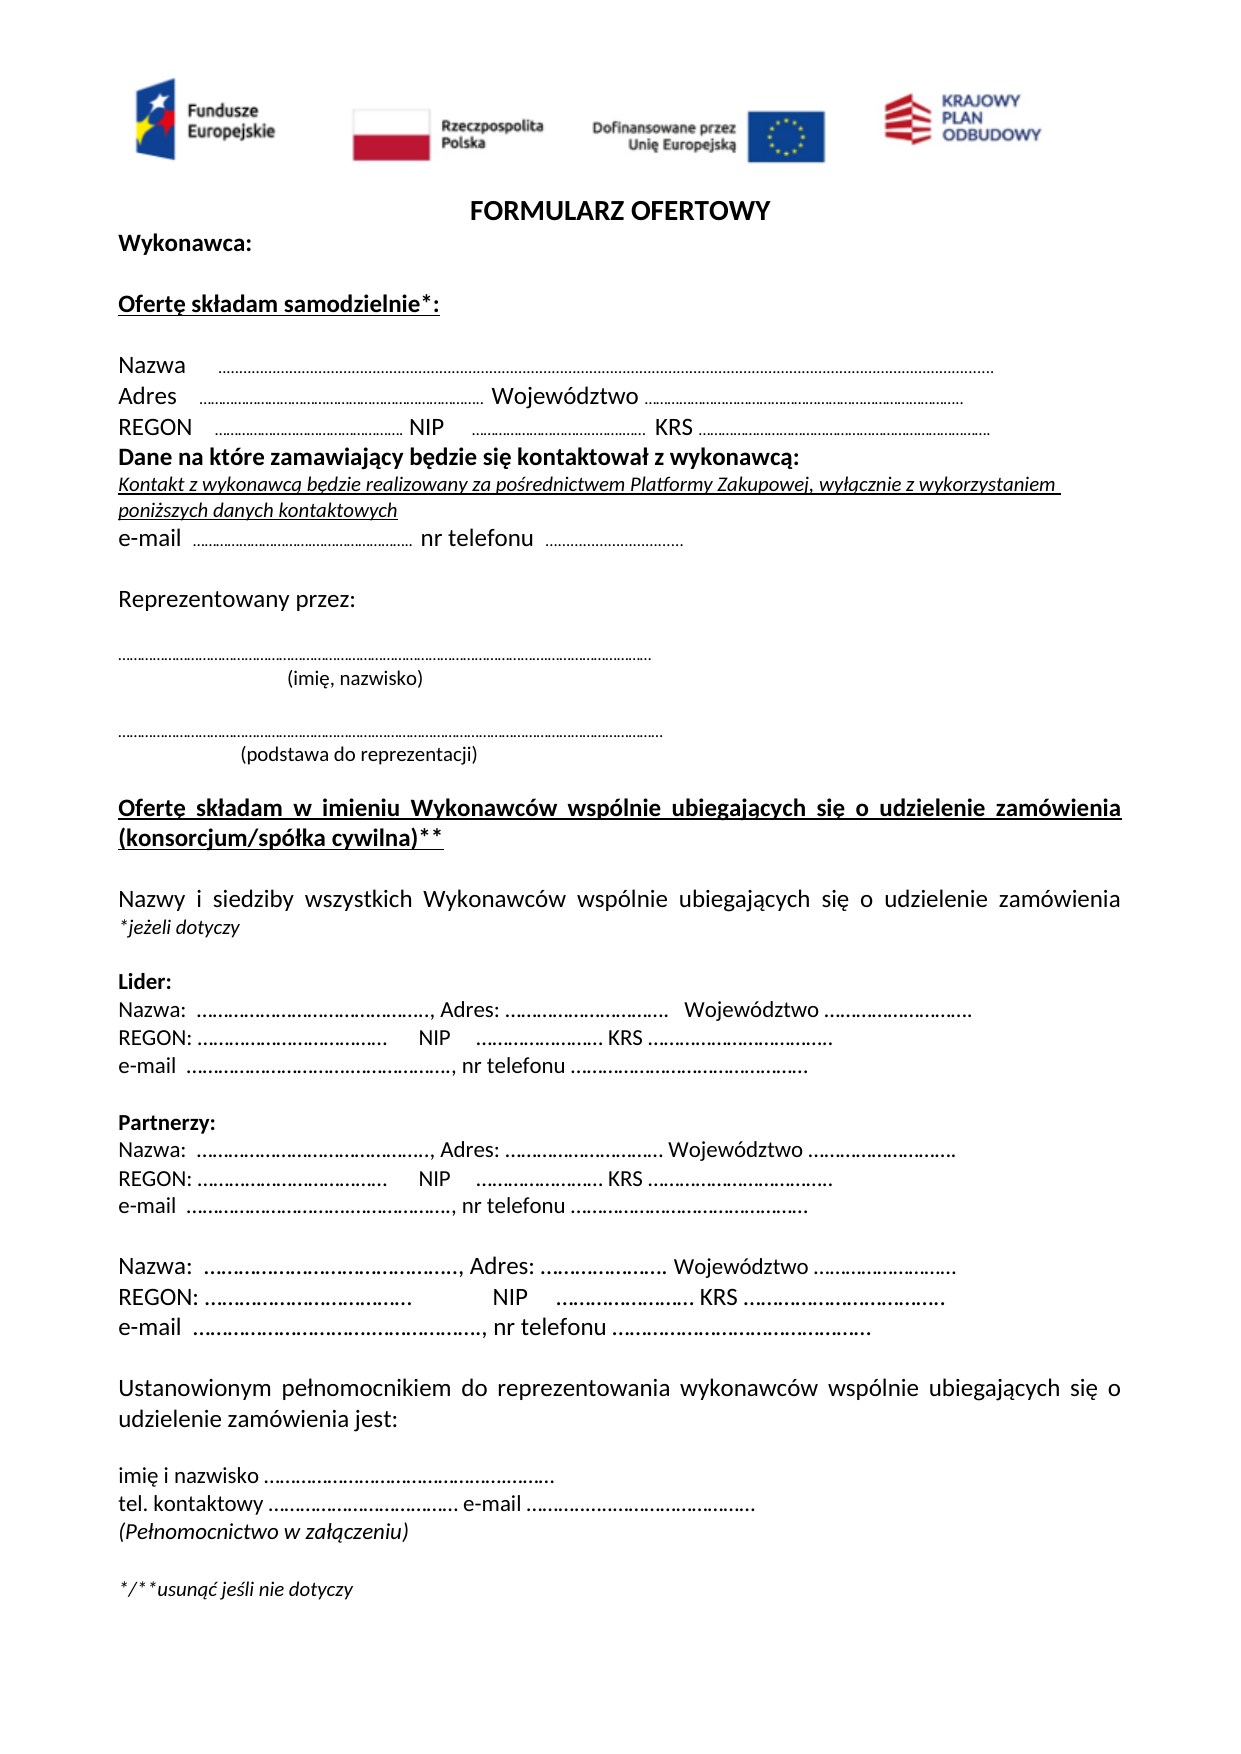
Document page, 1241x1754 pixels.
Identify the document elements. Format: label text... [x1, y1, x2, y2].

text (Pełnomocnictwo w załączeniu) [118, 1517, 1122, 1545]
text e-mail ………………………….………………., nr telefonu ……………………………………… [118, 1311, 1122, 1342]
text REGON: ……………………………… NIP …………………… KRS …………………………….. [118, 1023, 1122, 1052]
text REGON: ……………………………… NIP …………………… KRS …………………………….. [118, 1164, 1122, 1192]
text Ofertę składam w imieniu Wykonawców wspólnie ubiegających się o udzielenie zamówienia (konsorcjum/spółka cywilna)** [118, 792, 1122, 818]
text Ustanowionym pełnomocnikiem do reprezentowania wykonawców wspólnie ubiegających się o udzielenie zamówienia jest: [118, 1372, 1122, 1433]
picture [592, 106, 835, 164]
text Kontakt z wykonawcą będzie realizowany za pośrednictwem Platformy Zakupowej, wyłącznie z wykorzystaniem poniższych danych kontaktowych [118, 472, 1122, 522]
text imię i nazwisko ……………………………………….……… [118, 1461, 1122, 1489]
text Nazwa: …………………………………….., Adres: ………………………… Województwo ………………………. [118, 1136, 1122, 1164]
text Dane na które zamawiający będzie się kontaktował z wykonawcą: [118, 441, 1122, 472]
picture [345, 95, 551, 164]
text Wykonawca: [118, 227, 1122, 258]
text Nazwa: …………………………………….., Adres: …………………. Województwo ……………………… [118, 1250, 1122, 1281]
text Ofertę składam samodzielnie*: [118, 288, 1122, 319]
text ………………………………………………………………………………………………….……………………… [118, 644, 1122, 665]
text e-mail ………………………….………………., nr telefonu ……………………………………… [118, 1052, 1122, 1079]
text e-mail ………………………….………………., nr telefonu ……………………………………… [118, 1192, 1122, 1220]
text Nazwa [118, 349, 1122, 380]
text tel. kontaktowy ……………………………… e-mail ………..…..……………………… [118, 1489, 1122, 1517]
text Reprezentowany przez: [118, 583, 1122, 614]
text e-mail ………………………….…………………….. nr telefonu [118, 522, 1122, 553]
text (imię, nazwisko) [268, 665, 1122, 690]
picture [118, 73, 289, 164]
text FORMULARZ OFERTOWY [118, 192, 1122, 227]
text Ofertę składam w imieniu Wykonawców wspólnie ubiegających się o udzielenie zamówienia (konsorcjum/spółka cywilna)** [118, 820, 1122, 853]
text ………………………………………………………….………………………………………………………………… [118, 721, 1122, 741]
text Nazwa: …………………………………….., Adres: …………………………. Województwo ………………………. [118, 996, 1122, 1023]
picture [860, 80, 1059, 164]
text Partnerzy: [118, 1108, 1122, 1136]
text */**usunąć jeśli nie dotyczy [118, 1576, 1122, 1601]
text REGON: ……………………………… NIP …………………… KRS …………………………….. [118, 1281, 1122, 1311]
text REGON …………………………………………. NIP …………………………..…….…… KRS …………………………………………………………………. [118, 411, 1122, 441]
text (podstawa do reprezentacji) [193, 741, 1122, 767]
text Adres ……………………………………………………………….. Województwo ……………………………………………………………………….. [118, 380, 1122, 411]
text Nazwy i siedziby wszystkich Wykonawców wspólnie ubiegających się o udzielenie zamówienia *jeżeli dotyczy [118, 883, 1122, 939]
text Lider: [118, 967, 1122, 996]
